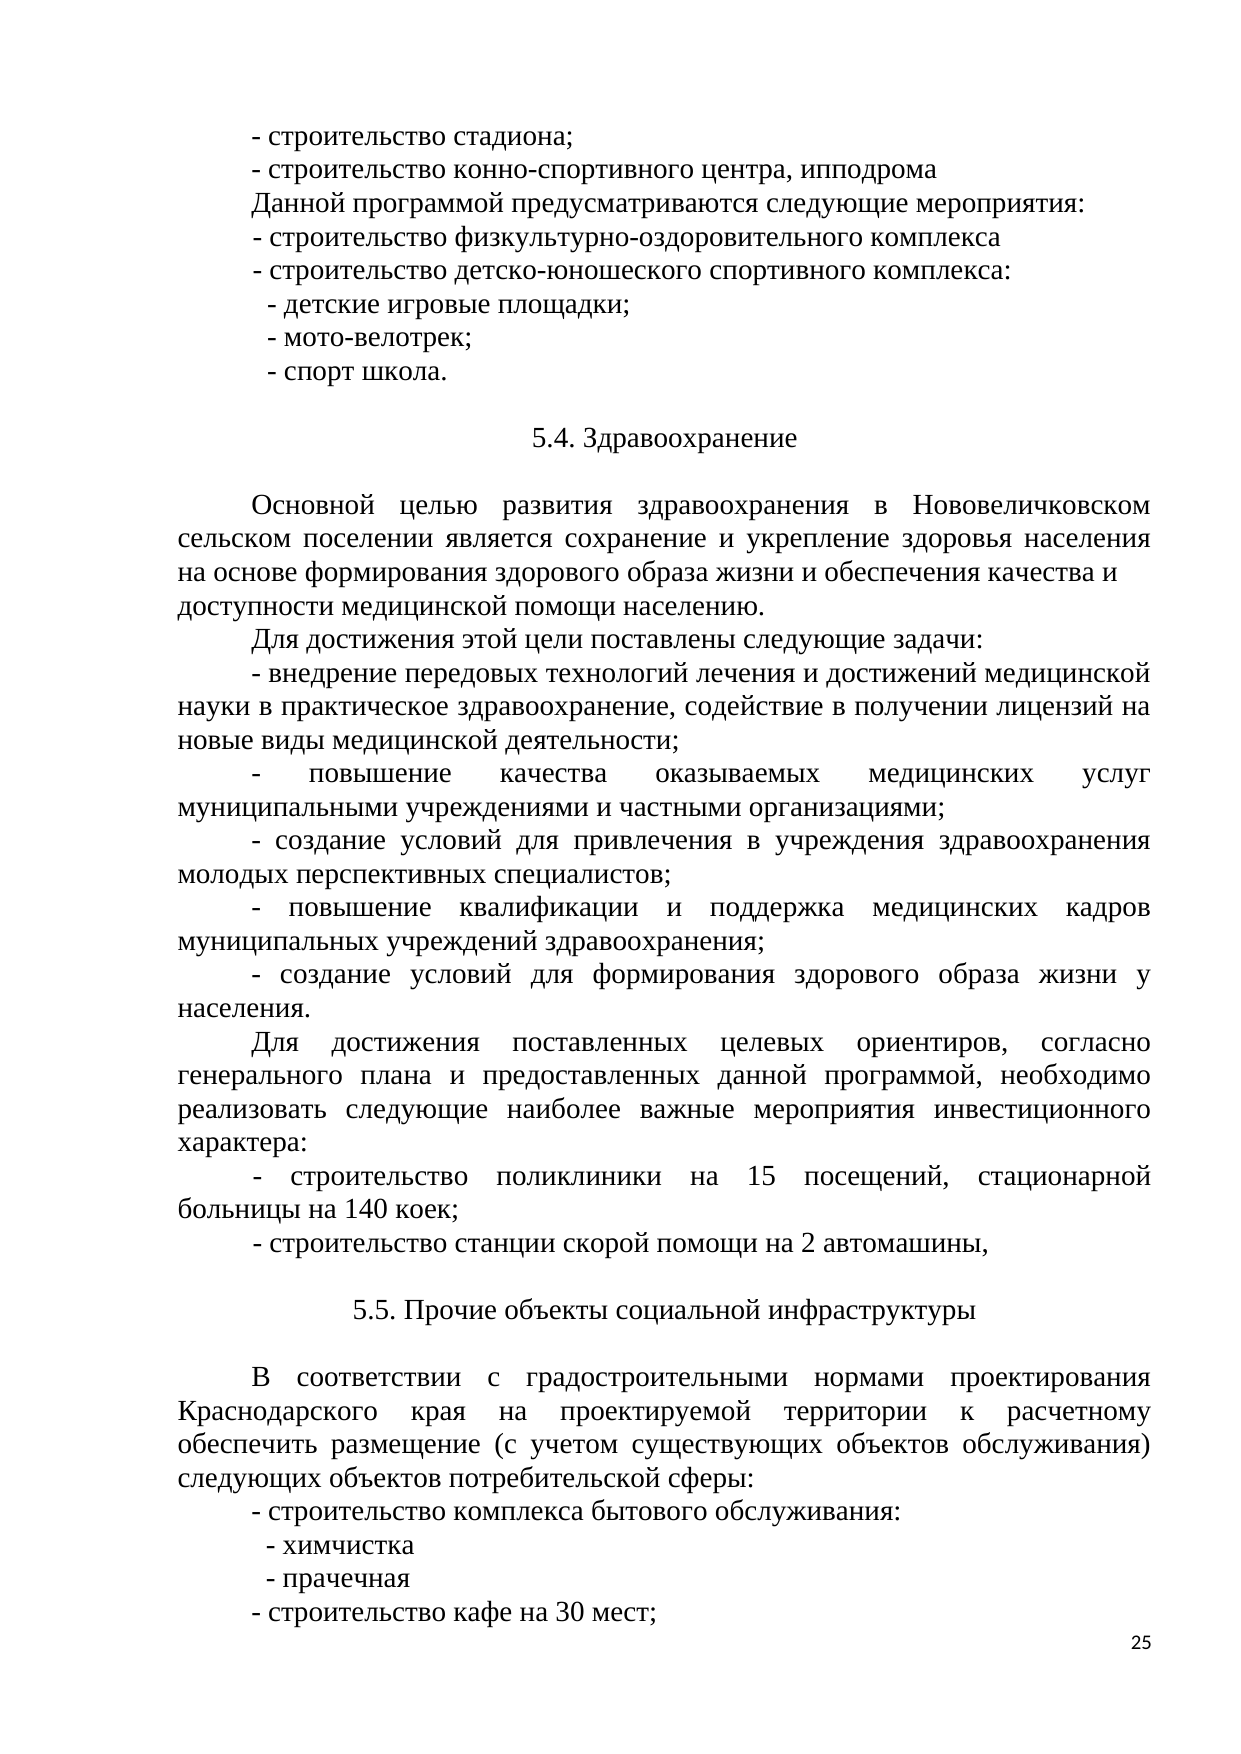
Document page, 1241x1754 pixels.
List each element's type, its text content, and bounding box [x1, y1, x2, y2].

text Для достижения поставленных целевых ориентиров, согласно генерального плана и предоставленных данной программой, необходимо реализовать следующие наиболее важные мероприятия инвестиционного характера: [177, 1024, 1152, 1158]
text Для достижения этой цели поставлены следующие задачи: [177, 621, 1152, 655]
text - внедрение передовых технологий лечения и достижений медицинской науки в практическое здравоохранение, содействие в получении лицензий на новые виды медицинской деятельности; [177, 655, 1152, 755]
text - химчистка [177, 1527, 1152, 1560]
text - спорт школа. [177, 353, 1152, 386]
text - строительство кафе на 30 мест; [177, 1594, 1152, 1627]
text - строительство комплекса бытового обслуживания: [177, 1493, 1152, 1527]
text 5.5. Прочие объекты социальной инфраструктуры [177, 1292, 1152, 1326]
text - строительство физкультурно-оздоровительного комплекса [177, 219, 1152, 252]
text - строительство поликлиники на 15 посещений, стационарной больницы на 140 коек; [177, 1158, 1152, 1225]
text Основной целью развития здравоохранения в Нововеличковском сельском поселении является сохранение и укрепление здоровья населения на основе формирования здорового образа жизни и обеспечения качества и [177, 487, 1152, 588]
text В соответствии с градостроительными нормами проектирования Краснодарского края на проектируемой территории к расчетному обеспечить размещение (с учетом существующих объектов обслуживания) следующих объектов потребительской сферы: [177, 1359, 1152, 1493]
text - мото-велотрек; [177, 319, 1152, 353]
text - создание условий для привлечения в учреждения здравоохранения молодых перспективных специалистов; [177, 822, 1152, 889]
text - детские игровые площадки; [177, 286, 1152, 319]
text - строительство стадиона; [177, 118, 1152, 152]
text - прачечная [177, 1560, 1152, 1594]
text - строительство станции скорой помощи на 2 автомашины, [177, 1225, 1152, 1258]
text - создание условий для формирования здорового образа жизни у населения. [177, 957, 1152, 1024]
text - строительство детско-юношеского спортивного комплекса: [177, 252, 1152, 286]
text 5.4. Здравоохранение [177, 420, 1152, 453]
text - строительство конно-спортивного центра, ипподрома [177, 152, 1152, 185]
text - повышение качества оказываемых медицинских услуг муниципальными учреждениями и частными организациями; [177, 755, 1152, 822]
text доступности медицинской помощи населению. [177, 588, 1152, 621]
text - повышение квалификации и поддержка медицинских кадров муниципальных учреждений здравоохранения; [177, 889, 1152, 957]
text Данной программой предусматриваются следующие мероприятия: [177, 185, 1152, 219]
